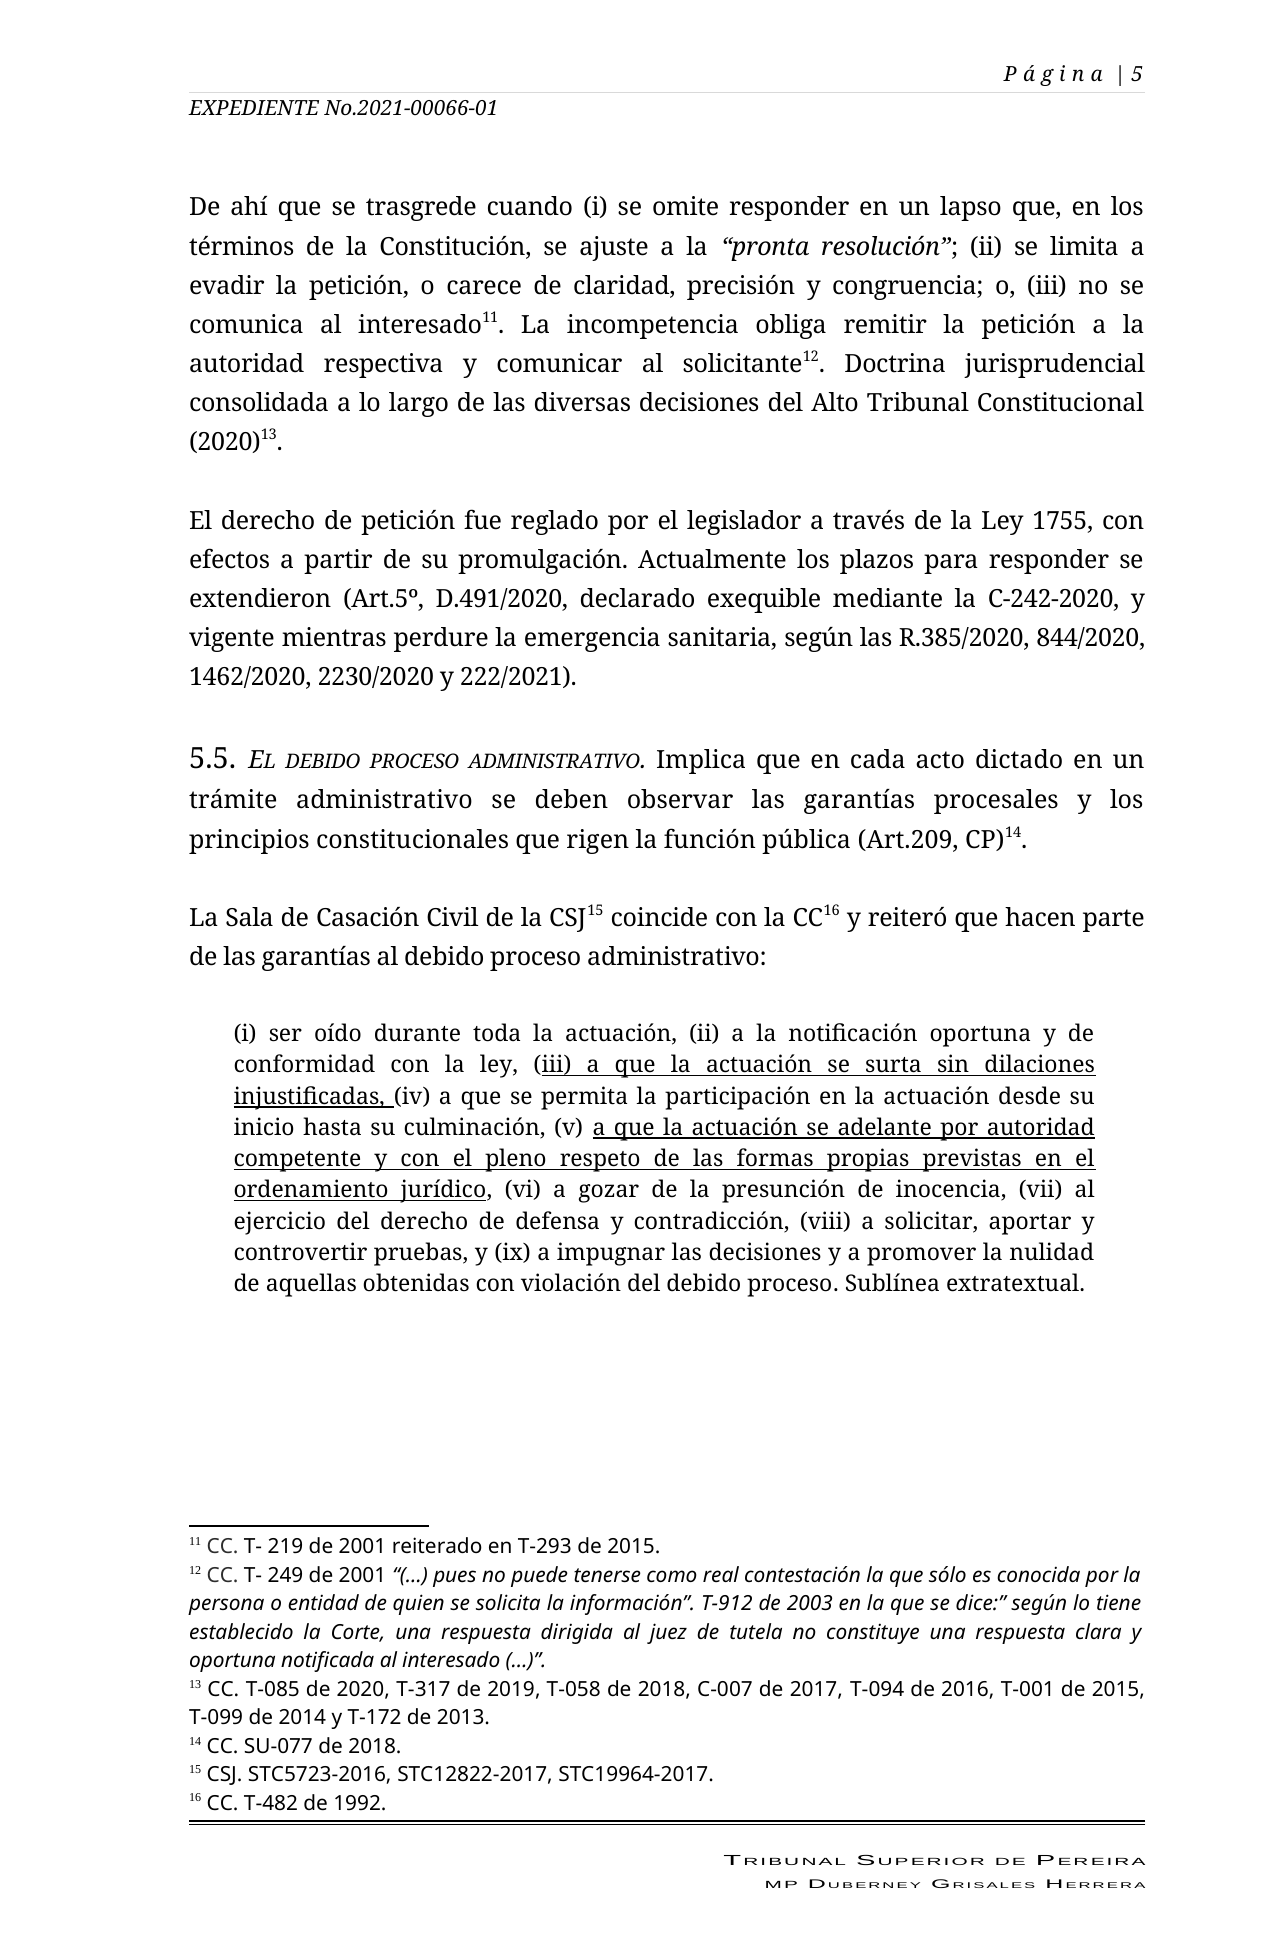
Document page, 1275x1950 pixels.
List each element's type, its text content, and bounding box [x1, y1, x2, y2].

text La Sala de Casación Civil de la CSJ coincide con la CC y reiteró que hacen parte de las garantías al debido proceso administrativo: [189, 899, 1145, 973]
text El derecho de petición fue reglado por el legislador a través de la Ley 1755, con efectos a partir de su promulgación. Actualmente los plazos para responder se extendieron (Art.5º, D.491/2020, declarado exequible mediante la C-242-2020, y vigente mientras perdure la emergencia sanitaria, según las R.385/2020, 844/2020, 1462/2020, 2230/2020 y 222/2021). [189, 502, 1145, 693]
text De ahí que se trasgrede cuando (i) se omite responder en un lapso que, en los términos de la Constitución, se ajuste a la “pronta resolución”; (ii) se limita a evadir la petición, o carece de claridad, precisión y congruencia; o, (iii) no se comunica al interesado. La incompetencia obliga remitir la petición a la autoridad respectiva y comunicar al solicitante. Doctrina jurisprudencial consolidada a lo largo de las diversas decisiones del Alto Tribunal Constitucional (2020). [189, 189, 1145, 458]
list (i) ser oído durante toda la actuación, (ii) a la notificación oportuna y de conformidad con la ley, (iii) a que la actuación se surta sin dilaciones injustificadas, (iv) a que se permita la participación en la actuación desde su inicio hasta su culminación, (v) a que la actuación se adelante por autoridad competente y con el pleno respeto de las formas propias previstas en el ordenamiento jurídico, (vi) a gozar de la presunción de inocencia, (vii) al ejercicio del derecho de defensa y contradicción, (viii) a solicitar, aportar y controvertir pruebas, y (ix) a impugnar las decisiones y a promover la nulidad de aquellas obtenidas con violación del debido proceso. Sublínea extratextual. [233, 1170, 1096, 1298]
list El debido proceso administrativo. Implica que en cada acto dictado en un trámite administrativo se deben observar las garantías procesales y los principios constitucionales que rigen la función pública (Art.209, CP). [189, 737, 1145, 855]
list (i) ser oído durante toda la actuación, (ii) a la notificación oportuna y de conformidad con la ley, (iii) a que la actuación se surta sin dilaciones injustificadas, (iv) a que se permita la participación en la actuación desde su inicio hasta su culminación, (v) a que la actuación se adelante por autoridad competente y con el pleno respeto de las formas propias previstas en el ordenamiento jurídico, (vi) a gozar de la presunción de inocencia, (vii) al ejercicio del derecho de defensa y contradicción, (viii) a solicitar, aportar y controvertir pruebas, y (ix) a impugnar las decisiones y a promover la nulidad de aquellas obtenidas con violación del debido proceso. Sublínea extratextual. [233, 1017, 1096, 1169]
